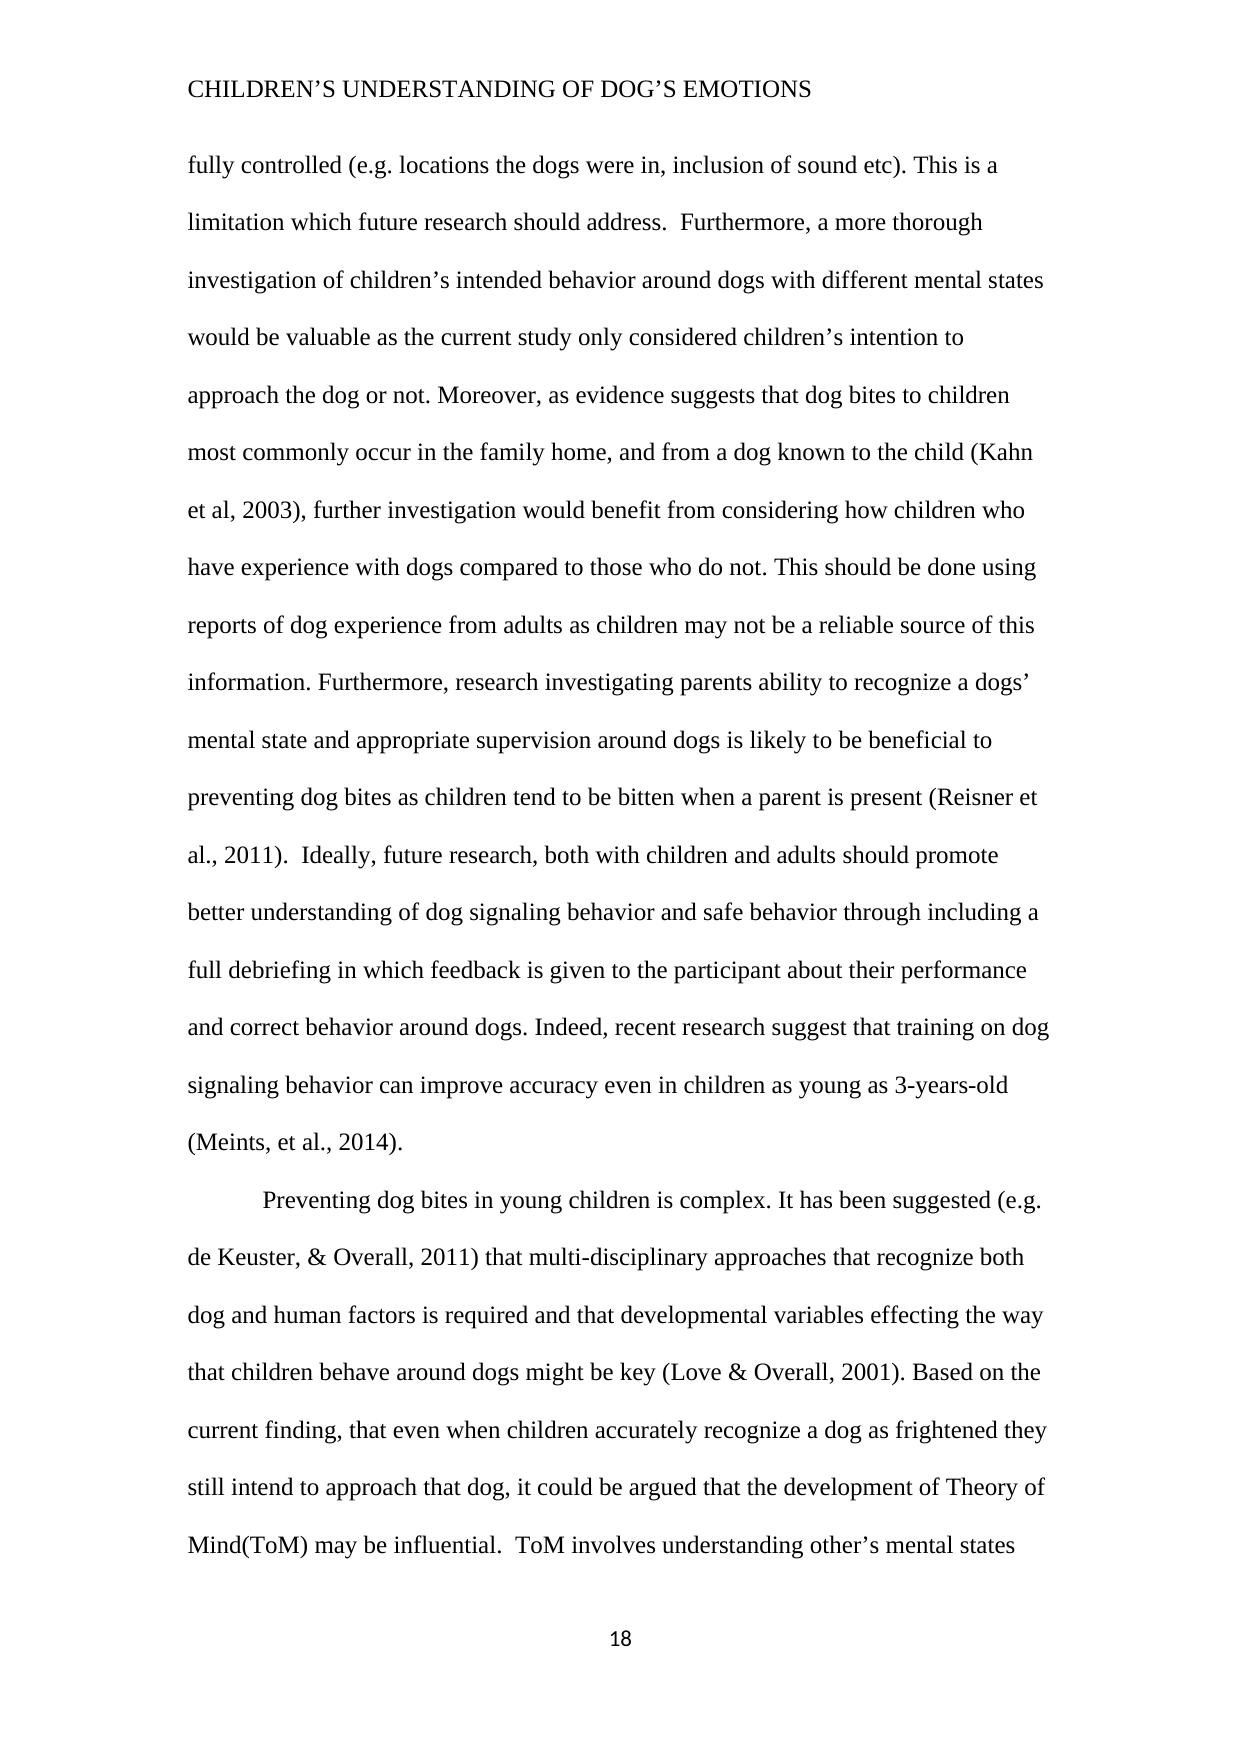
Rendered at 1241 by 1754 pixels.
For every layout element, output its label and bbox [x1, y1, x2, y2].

text [187, 150, 1053, 1156]
text [187, 1185, 1053, 1559]
